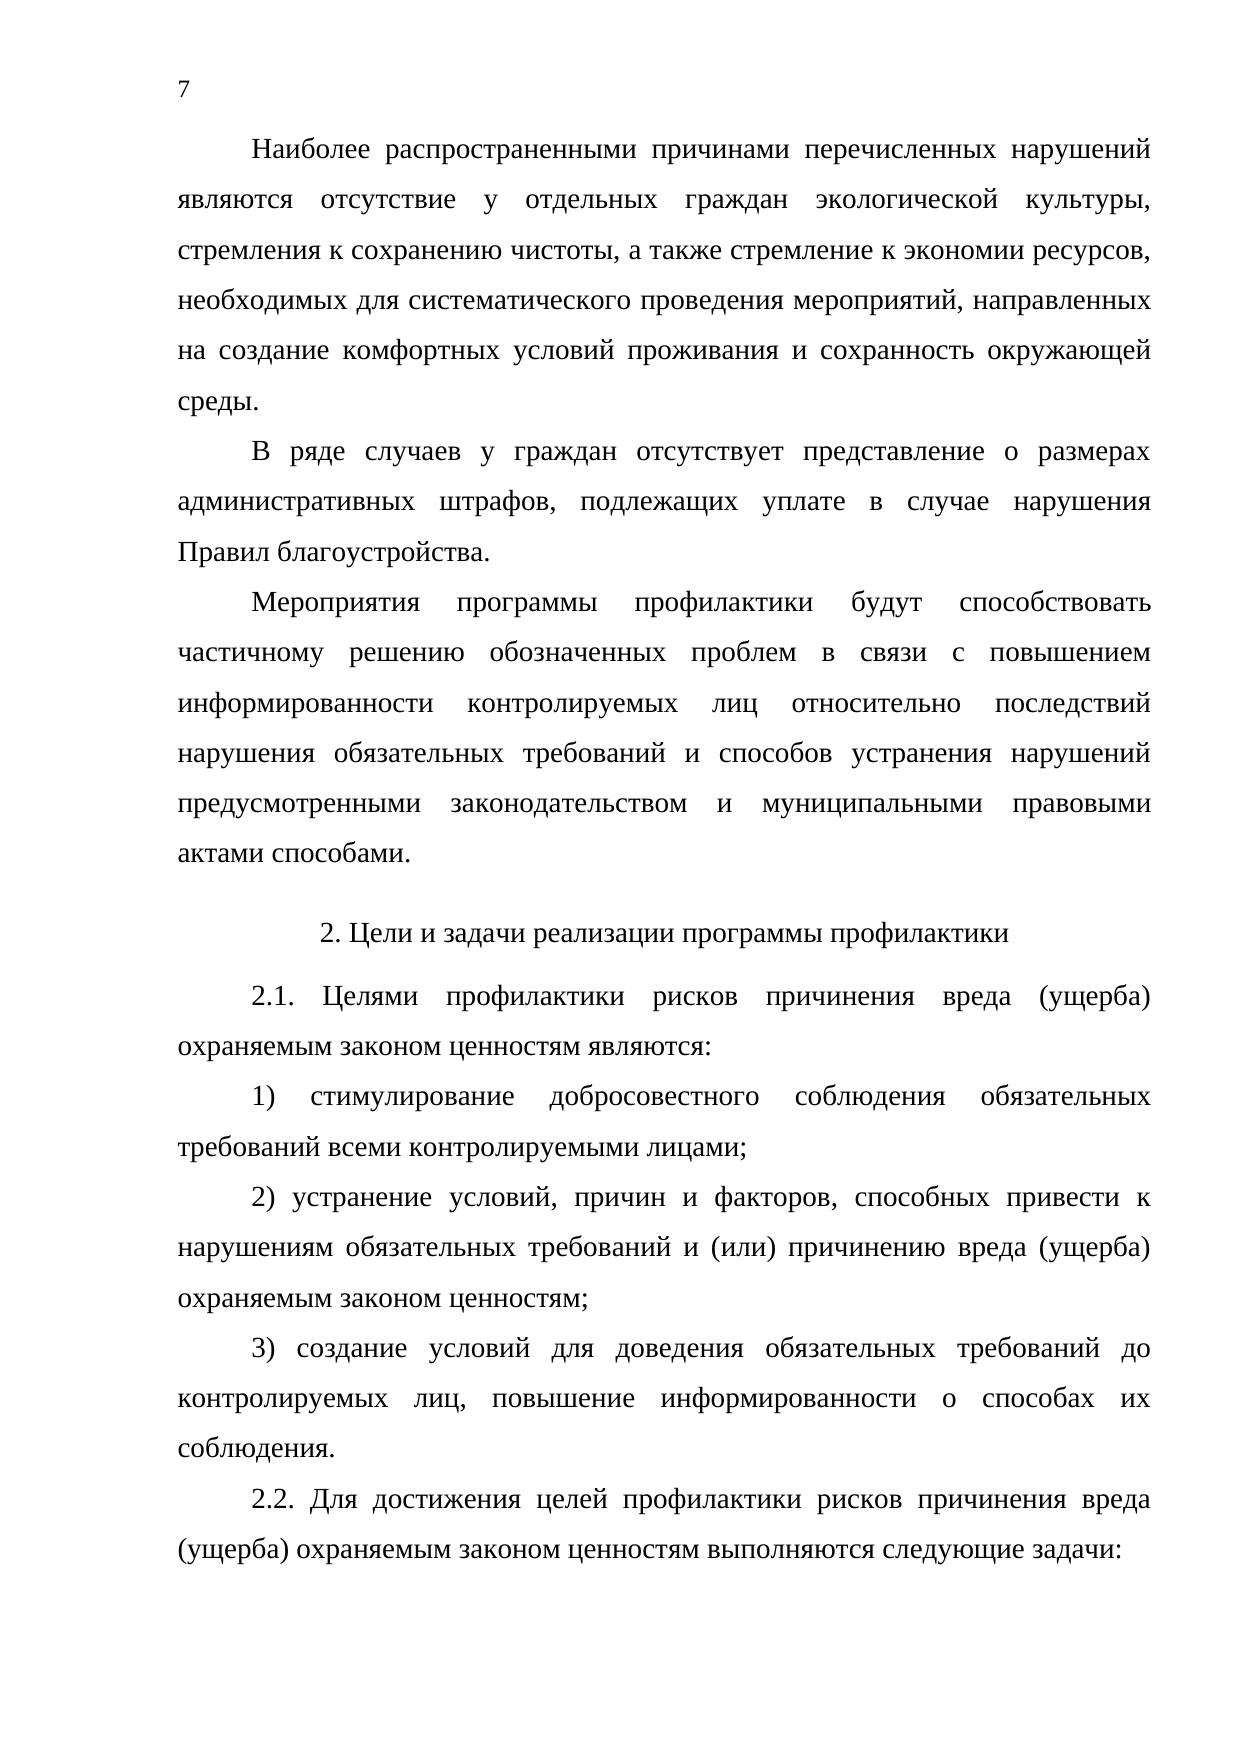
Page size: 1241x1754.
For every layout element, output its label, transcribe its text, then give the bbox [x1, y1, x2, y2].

text 2) устранение условий, причин и факторов, способных привести к нарушениям обязательных требований и (или) причинению вреда (ущерба) охраняемым законом ценностям; [177, 1179, 1152, 1313]
text В ряде случаев у граждан отсутствует представление о размерах административных штрафов, подлежащих уплате в случае нарушения Правил благоустройства. [177, 433, 1152, 567]
text Мероприятия программы профилактики будут способствовать частичному решению обозначенных проблем в связи с повышением информированности контролируемых лиц относительно последствий нарушения обязательных требований и способов устранения нарушений предусмотренными законодательством и муниципальными правовыми актами способами. [177, 584, 1152, 869]
text Наиболее распространенными причинами перечисленных нарушений являются отсутствие у отдельных граждан экологической культуры, стремления к сохранению чистоты, а также стремление к экономии ресурсов, необходимых для систематического проведения мероприятий, направленных на создание комфортных условий проживания и сохранность окружающей среды. [177, 131, 1152, 416]
text 2.2. Для достижения целей профилактики рисков причинения вреда (ущерба) охраняемым законом ценностям выполняются следующие задачи: [177, 1481, 1152, 1565]
text 2.1. Целями профилактики рисков причинения вреда (ущерба) охраняемым законом ценностям являются: [177, 978, 1152, 1062]
text 1) стимулирование добросовестного соблюдения обязательных требований всеми контролируемыми лицами; [177, 1078, 1152, 1162]
text 3) создание условий для доведения обязательных требований до контролируемых лиц, повышение информированности о способах их соблюдения. [177, 1330, 1152, 1464]
text 2. Цели и задачи реализации программы профилактики [177, 915, 1152, 949]
